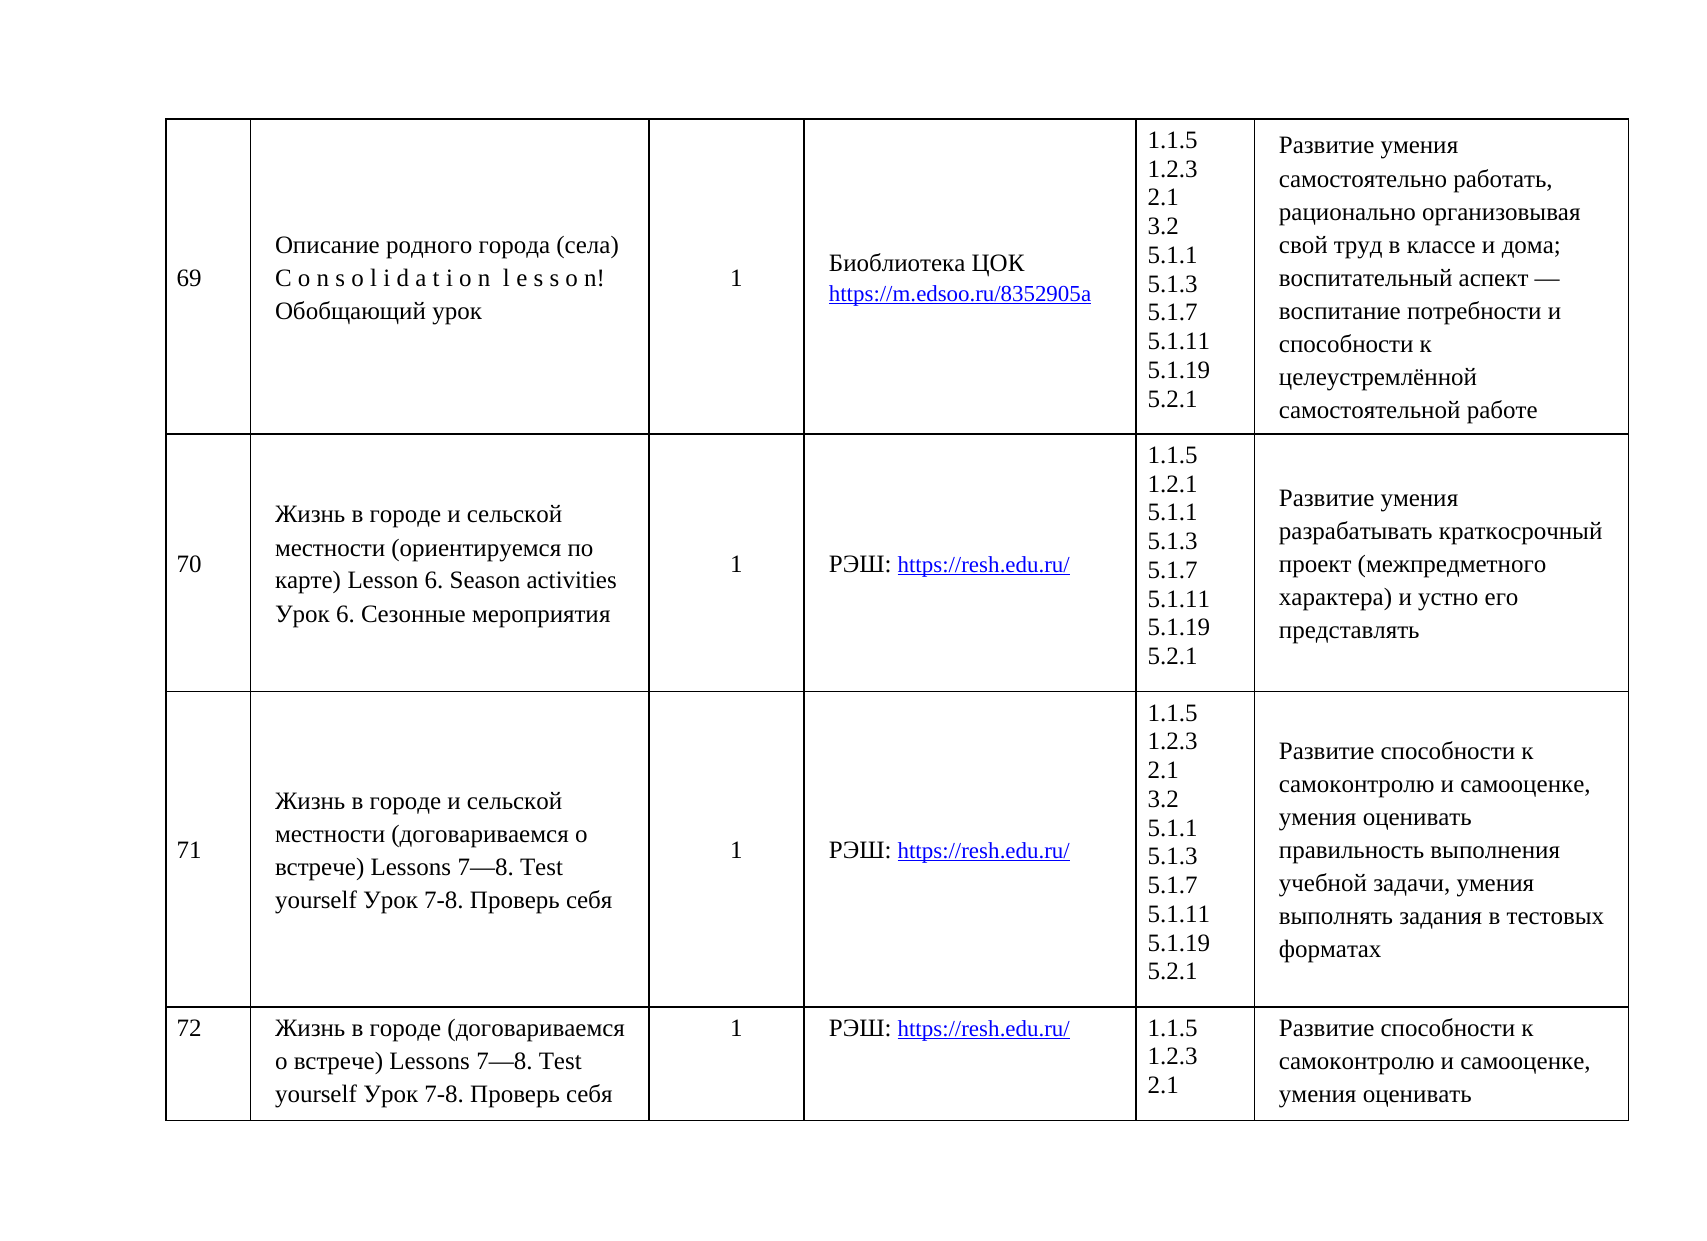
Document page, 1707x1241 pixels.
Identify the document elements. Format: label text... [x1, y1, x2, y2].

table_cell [251, 1008, 648, 1120]
table_cell Жизнь в городе и сельской местности (ориентируемся по карте) Lesson 6. Season activities Урок 6. Сезонные мероприятия [251, 435, 648, 691]
table_cell РЭШ: https://resh.edu.ru/ [805, 435, 1135, 691]
table_cell Жизнь в городе и сельской местности (договариваемся о встрече) Lessons 7—8. Test yourself Урок 7-8. Проверь себя [251, 692, 648, 1006]
table_cell Биоблиотека ЦОК https://m.edsoo.ru/8352905a [805, 120, 1135, 433]
table_cell 1.1.5 1.2.1 5.1.1 5.1.3 5.1.7 5.1.11 5.1.19 5.2.1 [1137, 435, 1254, 691]
table_cell 1 [650, 435, 803, 691]
table_cell Развитие умения разрабатывать краткосрочный проект (межпредметного характера) и устно его представлять [1255, 435, 1628, 691]
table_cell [805, 1008, 1135, 1120]
table_cell 1 [650, 120, 803, 433]
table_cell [1255, 1008, 1628, 1120]
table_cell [1255, 120, 1628, 433]
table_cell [1137, 120, 1254, 433]
table_cell 72 [167, 1008, 250, 1120]
table_cell 69 [167, 120, 250, 433]
table_cell 1 [650, 1008, 803, 1120]
table_cell РЭШ: https://resh.edu.ru/ [805, 692, 1135, 1006]
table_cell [1137, 1008, 1254, 1120]
table_cell 1 [650, 692, 803, 1006]
table_cell 71 [167, 692, 250, 1006]
table_cell 70 [167, 435, 250, 691]
table_cell Описание родного города (села) C o n s o l i d a t i o n l e s s o n! Обобщающий урок [251, 120, 648, 433]
table_cell 1.1.5 1.2.3 2.1 3.2 5.1.1 5.1.3 5.1.7 5.1.11 5.1.19 5.2.1 [1137, 692, 1254, 1006]
